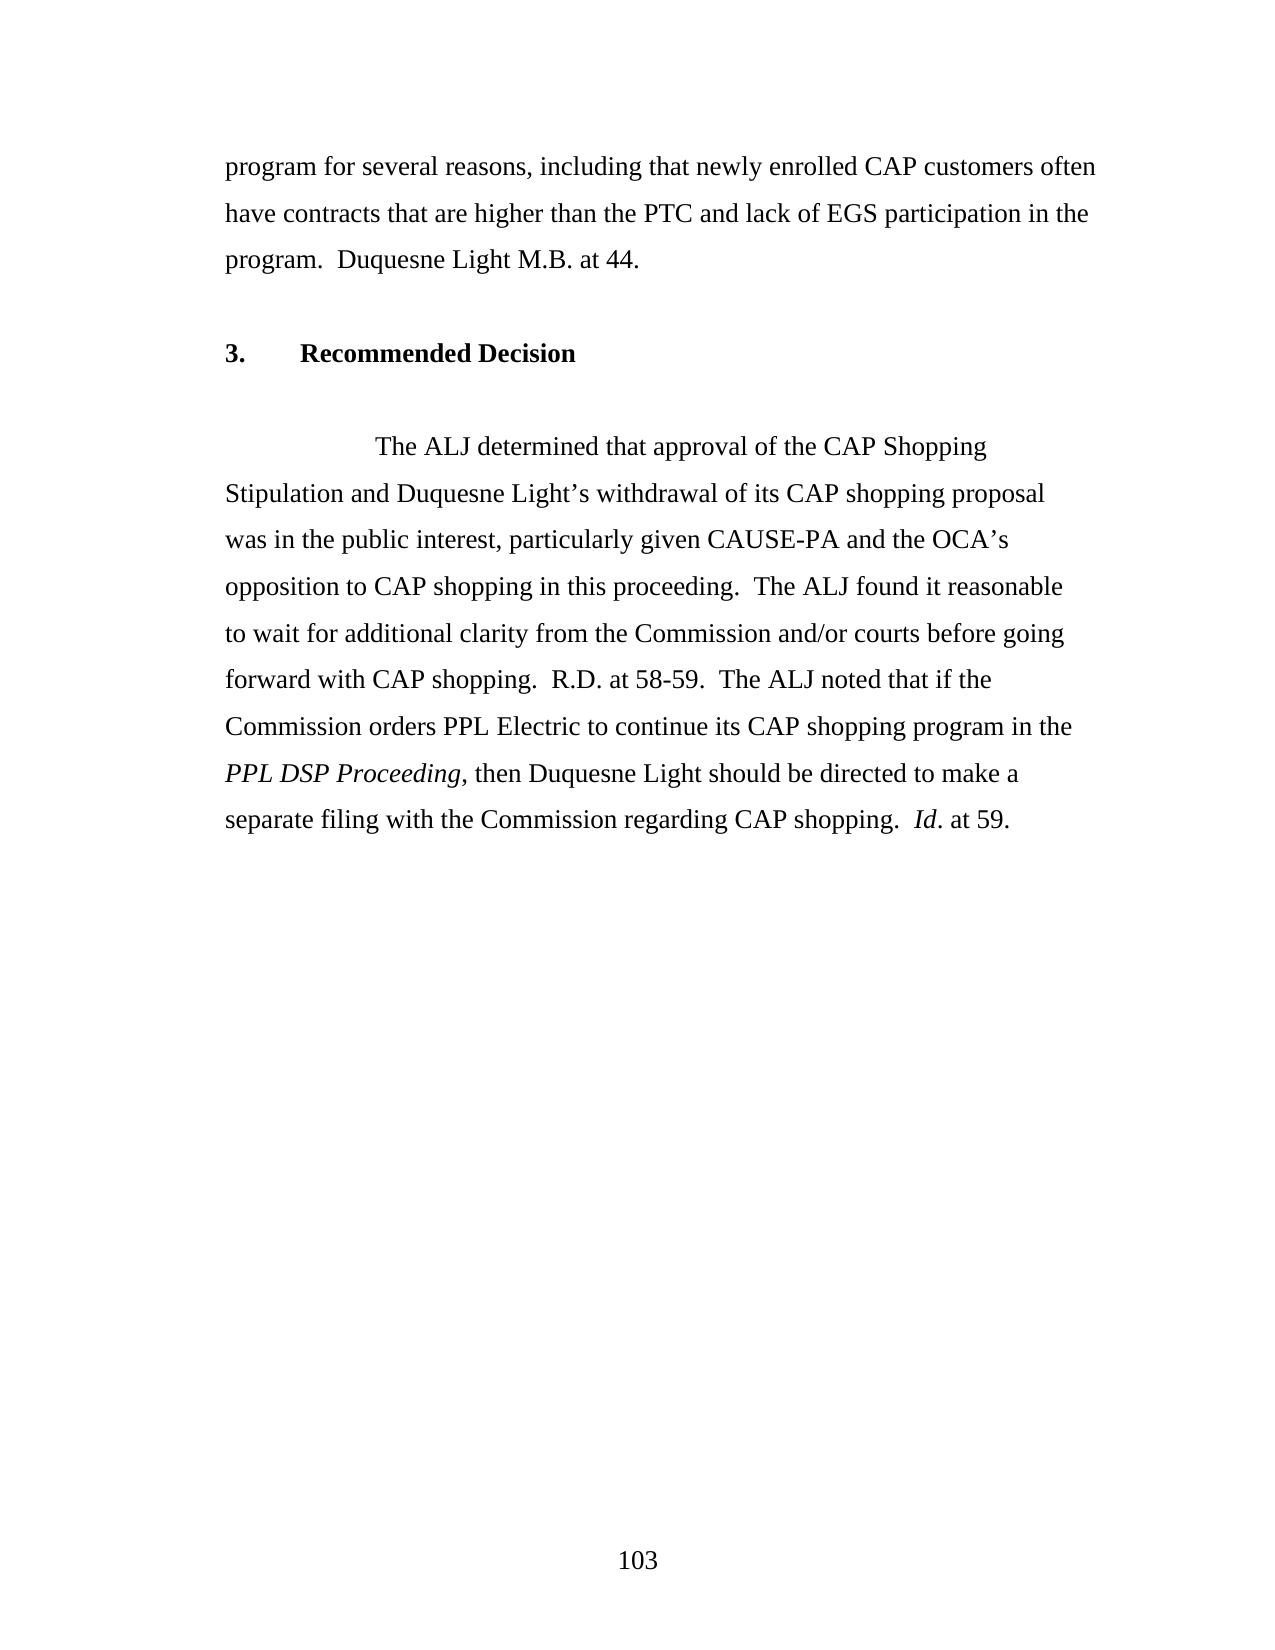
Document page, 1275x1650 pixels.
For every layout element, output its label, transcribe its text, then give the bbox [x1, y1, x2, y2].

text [225, 150, 1110, 274]
text The ALJ determined that approval of the CAP Shopping Stipulation and Duquesne Light’s withdrawal of its CAP shopping proposal was in the public interest, particularly given CAUSE-PA and the OCA’s opposition to CAP shopping in this proceeding. The ALJ found it reasonable to wait for additional clarity from the Commission and/or courts before going forward with CAP shopping. R.D. at 58-59. The ALJ noted that if the Commission orders PPL Electric to continue its CAP shopping program in the PPL DSP Proceeding, then Duquesne Light should be directed to make a separate filing with the Commission regarding CAP shopping. Id. at 59. [225, 430, 1087, 834]
subtitle Recommended Decision [225, 337, 1125, 368]
